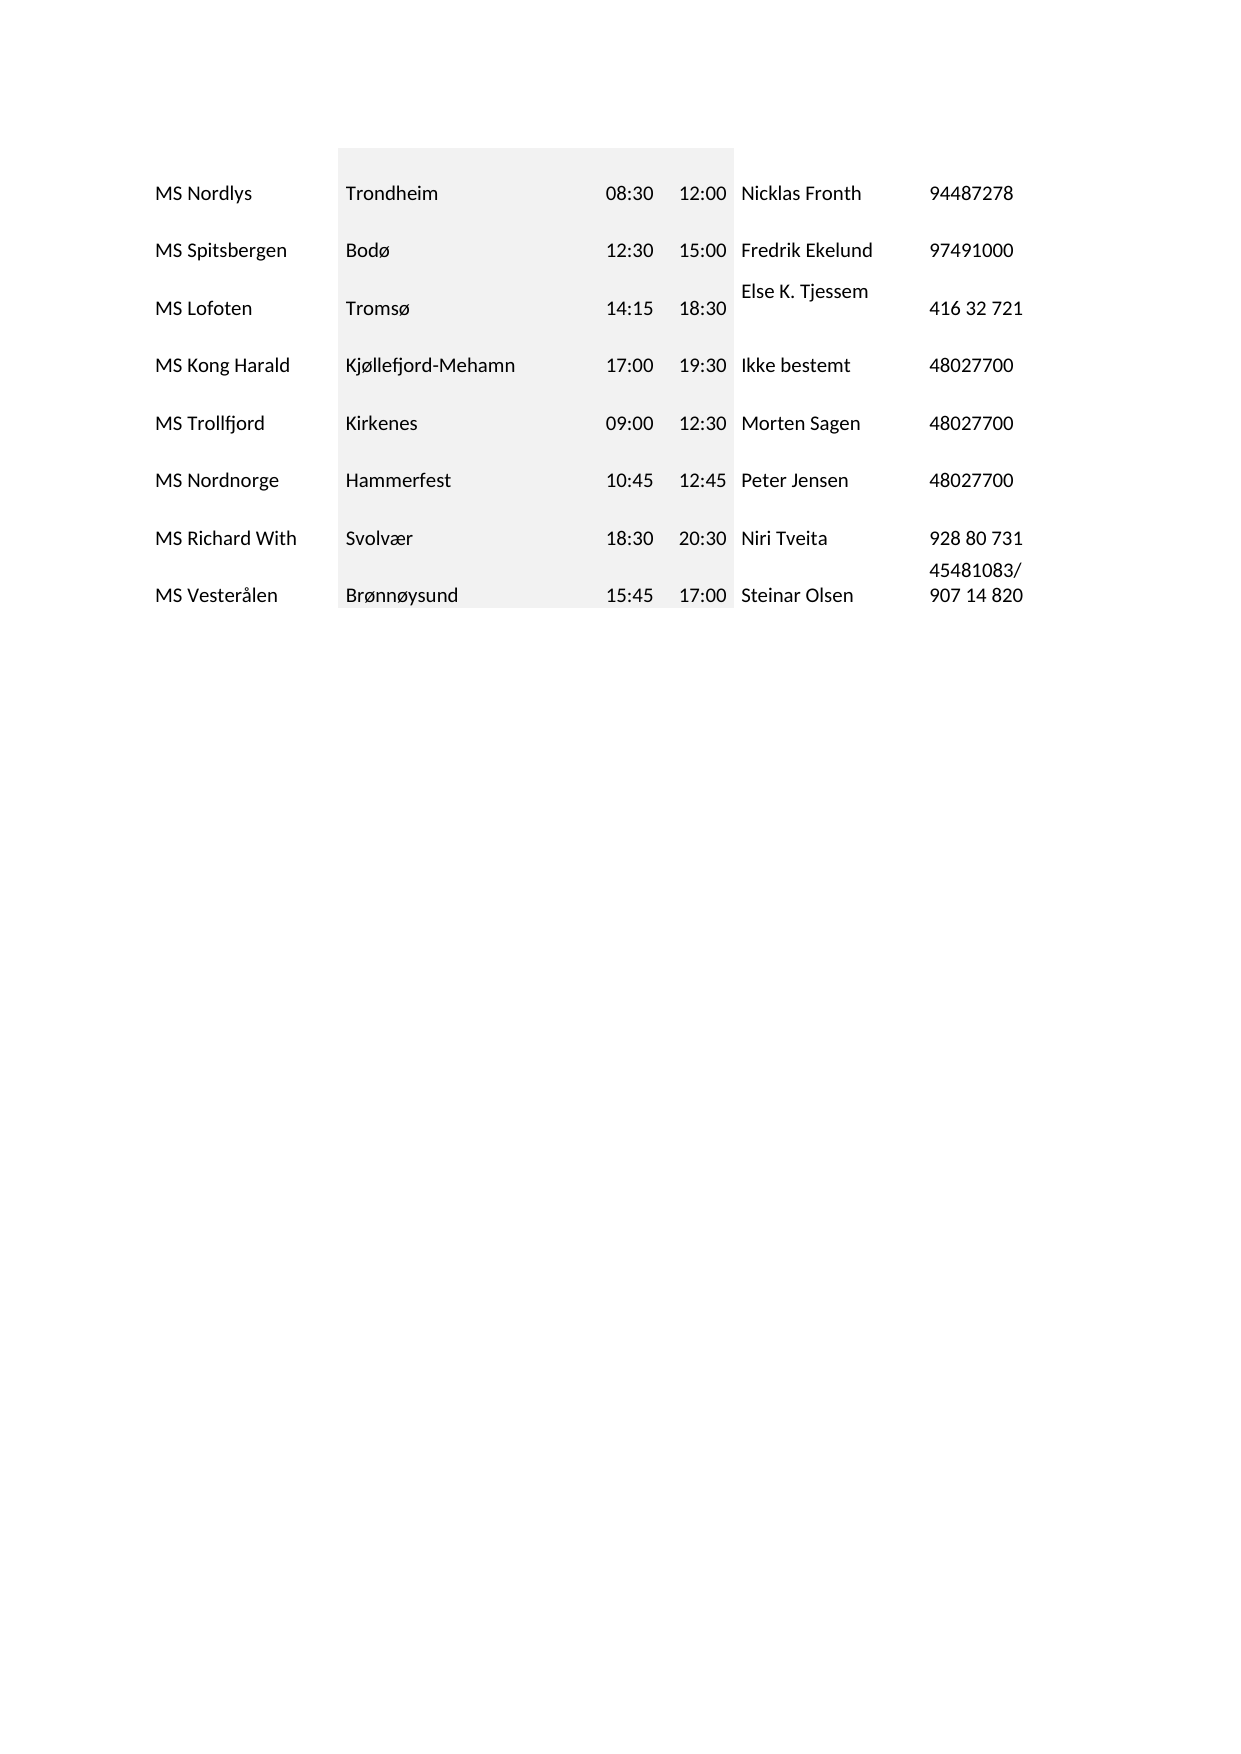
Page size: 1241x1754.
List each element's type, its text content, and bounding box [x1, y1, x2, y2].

table_cell 20:30 [661, 493, 734, 550]
table_cell 48027700 [922, 435, 1049, 493]
table_cell MS Nordlys [148, 148, 338, 205]
table_cell 94487278 [922, 148, 1049, 205]
table_cell Kjøllefjord-Mehamn [338, 320, 578, 378]
table_cell 18:30 [661, 263, 734, 320]
table_cell MS Kong Harald [148, 320, 338, 378]
table_cell 15:00 [661, 205, 734, 263]
table_cell 08:30 [578, 148, 661, 205]
table_cell Kirkenes [338, 378, 578, 435]
table_cell 48027700 [922, 320, 1049, 378]
table_cell 17:00 [661, 550, 734, 608]
table_cell MS Vesterålen [148, 550, 338, 608]
table_cell Steinar Olsen [734, 550, 922, 608]
table_cell Svolvær [338, 493, 578, 550]
table_cell 48027700 [922, 378, 1049, 435]
table_cell 97491000 [922, 205, 1049, 263]
table_cell 18:30 [578, 493, 661, 550]
table_cell Bodø [338, 205, 578, 263]
table_cell 928 80 731 [922, 493, 1049, 550]
table_cell 17:00 [578, 320, 661, 378]
table_cell 14:15 [578, 263, 661, 320]
table_cell 19:30 [661, 320, 734, 378]
table_cell Peter Jensen [734, 435, 922, 493]
table_cell 12:30 [661, 378, 734, 435]
table_cell MS Trollfjord [148, 378, 338, 435]
table_cell Nicklas Fronth [734, 148, 922, 205]
table_cell MS Nordnorge [148, 435, 338, 493]
table_cell Ikke bestemt [734, 320, 922, 378]
table_cell MS Spitsbergen [148, 205, 338, 263]
table_cell Tromsø [338, 263, 578, 320]
table_cell 15:45 [578, 550, 661, 608]
table_cell 10:45 [578, 435, 661, 493]
table_cell 09:00 [578, 378, 661, 435]
table_cell MS Lofoten [148, 263, 338, 320]
table_cell Hammerfest [338, 435, 578, 493]
table_cell Morten Sagen [734, 378, 922, 435]
table_cell 12:45 [661, 435, 734, 493]
table_cell Trondheim [338, 148, 578, 205]
table_cell 12:00 [661, 148, 734, 205]
table_cell Else K. Tjessem [734, 263, 922, 320]
table_cell 416 32 721 [922, 263, 1049, 320]
table_cell Fredrik Ekelund [734, 205, 922, 263]
table_cell 45481083/ 907 14 820 [922, 550, 1049, 608]
table_cell MS Richard With [148, 493, 338, 550]
table_cell Niri Tveita [734, 493, 922, 550]
table_cell Brønnøysund [338, 550, 578, 608]
table_cell 12:30 [578, 205, 661, 263]
